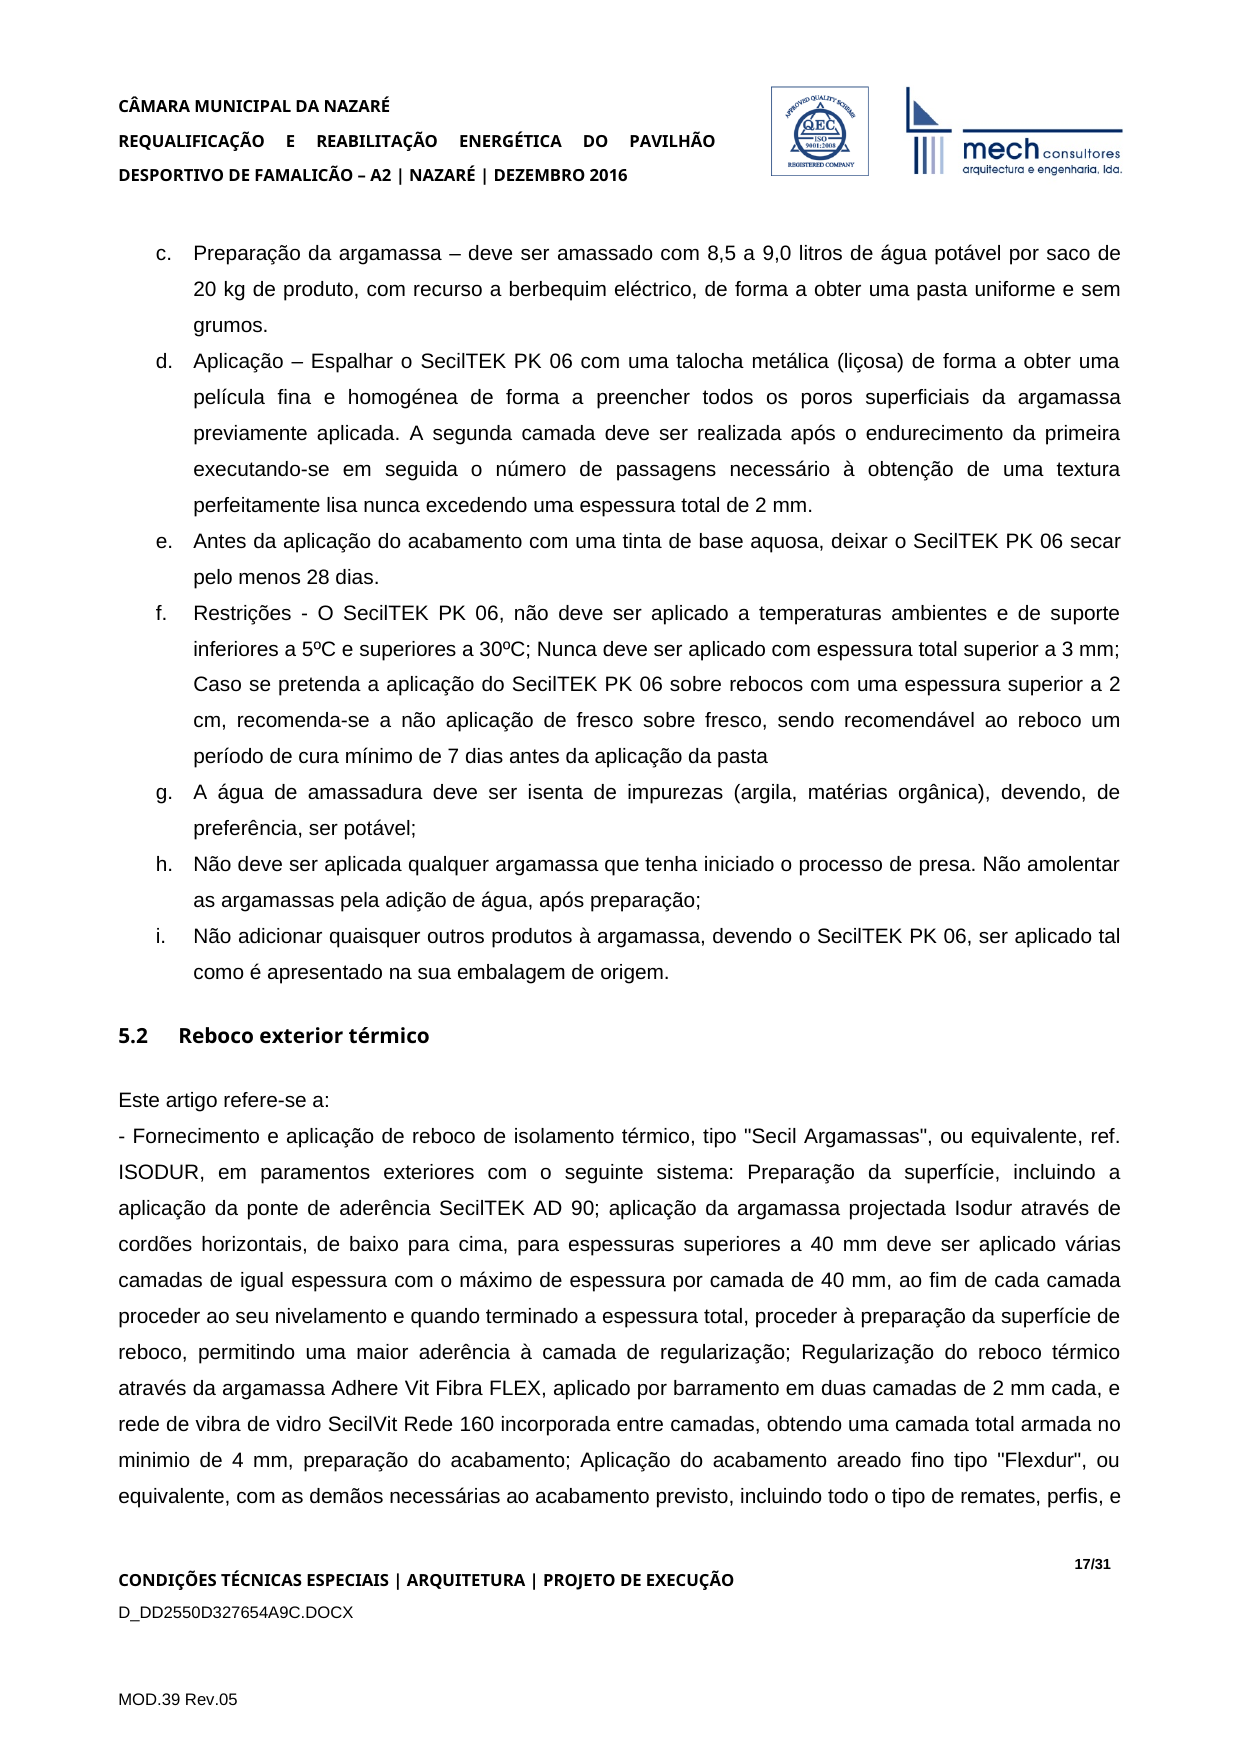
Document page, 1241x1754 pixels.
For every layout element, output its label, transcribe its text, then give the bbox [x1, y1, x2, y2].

text Este artigo refere-se a: [118, 1088, 1122, 1112]
list Preparação da argamassa – deve ser amassado com 8,5 a 9,0 litros de água potável por saco de 20 kg de produto, com recurso a berbequim eléctrico, de forma a obter uma pasta uniforme e sem grumos. [156, 241, 1122, 337]
picture [771, 86, 869, 176]
list Antes da aplicação do acabamento com uma tinta de base aquosa, deixar o SecilTEK PK 06 secar pelo menos 28 dias. [156, 528, 1122, 588]
list Não deve ser aplicada qualquer argamassa que tenha iniciado o processo de presa. Não amolentar as argamassas pela adição de água, após preparação; [156, 852, 1122, 912]
list Aplicação – Espalhar o SecilTEK PK 06 com uma talocha metálica (liçosa) de forma a obter uma película fina e homogénea de forma a preencher todos os poros superficiais da argamassa previamente aplicada. A segunda camada deve ser realizada após o endurecimento da primeira executando-se em seguida o número de passagens necessário à obtenção de uma textura perfeitamente lisa nunca excedendo uma espessura total de 2 mm. [156, 349, 1122, 517]
list Restrições - O SecilTEK PK 06, não deve ser aplicado a temperaturas ambientes e de suporte inferiores a 5ºC e superiores a 30ºC; Nunca deve ser aplicado com espessura total superior a 3 mm; Caso se pretenda a aplicação do SecilTEK PK 06 sobre rebocos com uma espessura superior a 2 cm, recomenda-se a não aplicação de fresco sobre fresco, sendo recomendável ao reboco um período de cura mínimo de 7 dias antes da aplicação da pasta [156, 600, 1122, 768]
list Não adicionar quaisquer outros produtos à argamassa, devendo o SecilTEK PK 06, ser aplicado tal como é apresentado na sua embalagem de origem. [156, 924, 1122, 984]
picture [870, 63, 1158, 212]
list A água de amassadura deve ser isenta de impurezas (argila, matérias orgânica), devendo, de preferência, ser potável; [156, 780, 1122, 840]
subtitle Reboco exterior térmico [118, 1021, 1122, 1049]
